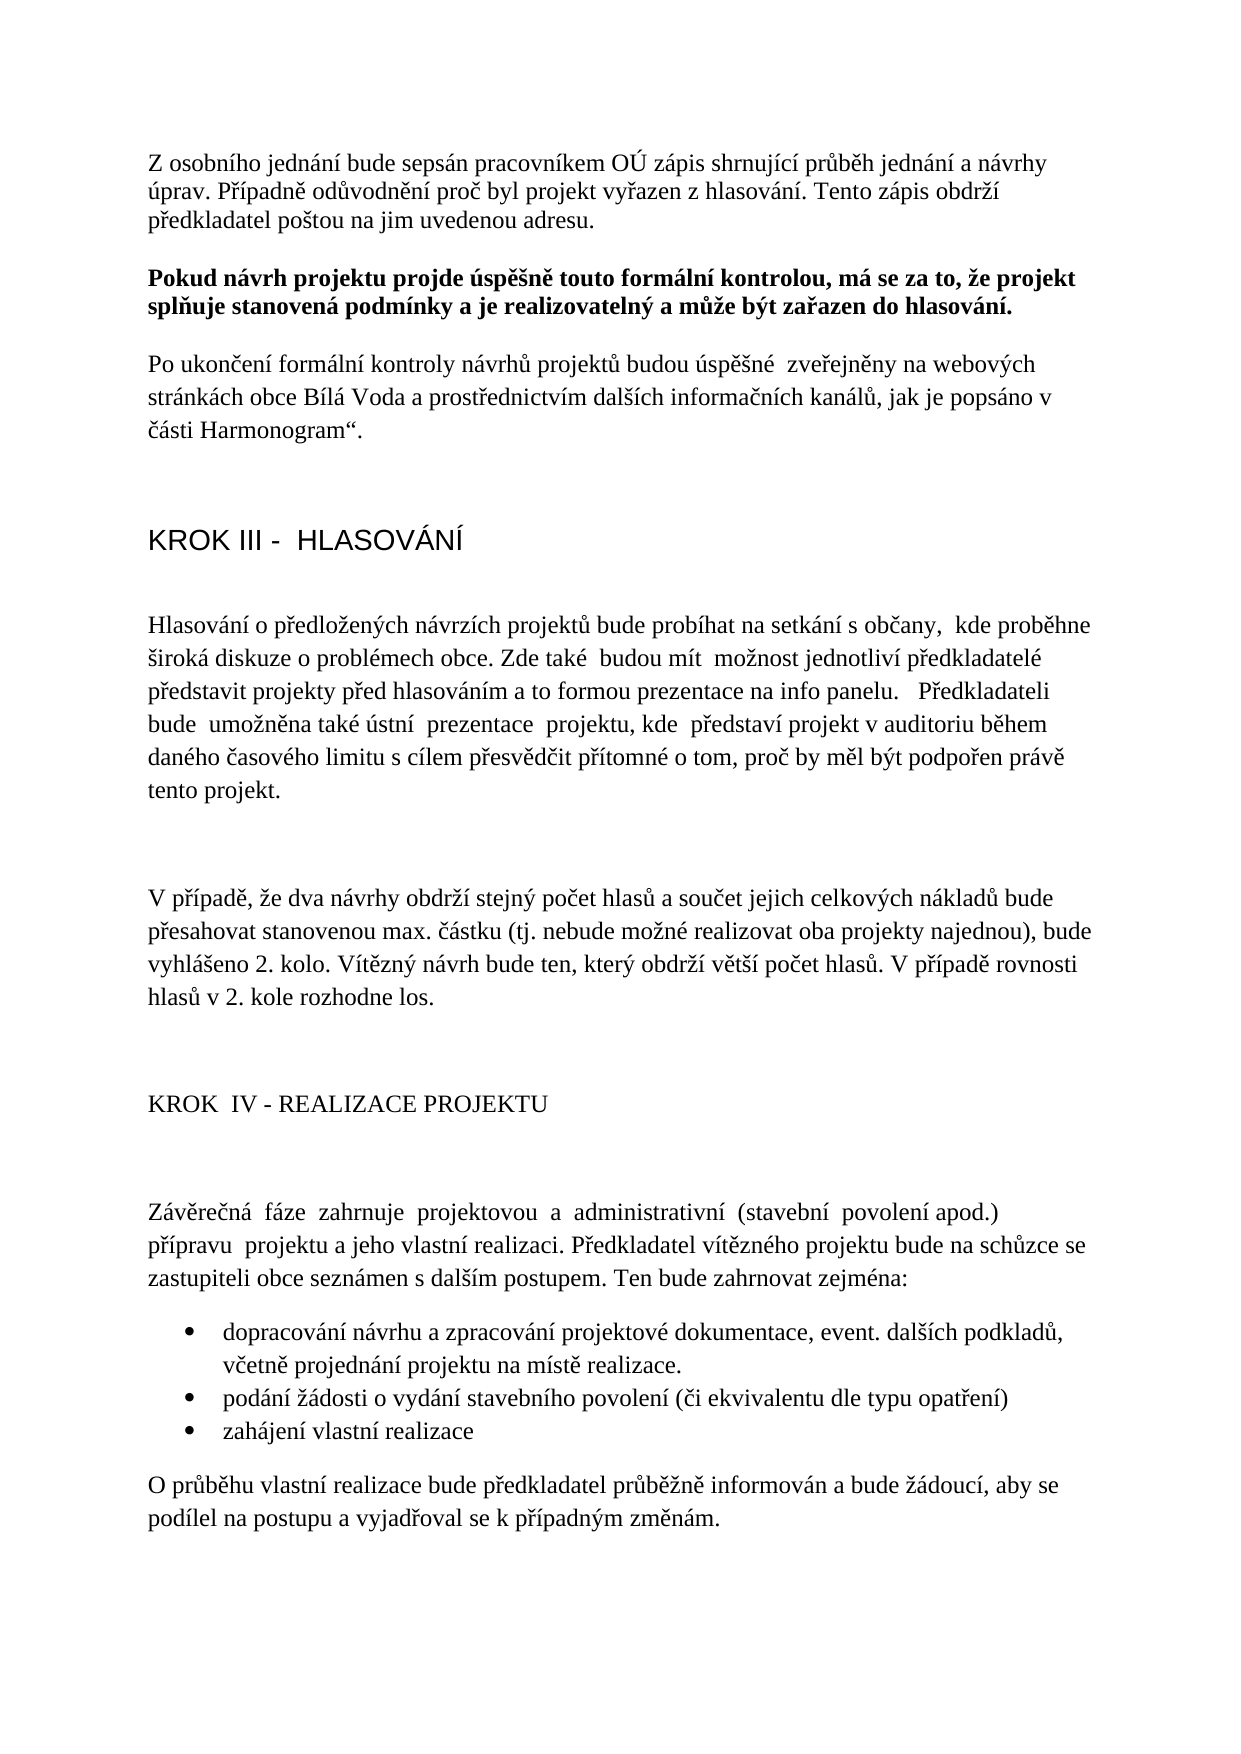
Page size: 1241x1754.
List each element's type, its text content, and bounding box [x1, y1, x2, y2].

text O průběhu vlastní realizace bude předkladatel průběžně informován a bude žádoucí, aby se podílel na postupu a vyjadřoval se k případným změnám. [148, 1470, 1093, 1532]
text Hlasování o předložených návrzích projektů bude probíhat na setkání s občany, kde proběhne široká diskuze o problémech obce. Zde také budou mít možnost jednotliví předkladatelé představit projekty před hlasováním a to formou prezentace na info panelu. Předkladateli bude umožněna také ústní prezentace projektu, kde představí projekt v auditoriu během daného časového limitu s cílem přesvědčit přítomné o tom, proč by měl být podpořen právě tento projekt. [148, 610, 1093, 804]
text Z osobního jednání bude sepsán pracovníkem OÚ zápis shrnující průběh jednání a návrhy úprav. Případně odůvodnění proč byl projekt vyřazen z hlasování. Tento zápis obdrží předkladatel poštou na jim uvedenou adresu. [148, 148, 1093, 234]
list dopracování návrhu a zpracování projektové dokumentace, event. dalších podkladů, včetně projednání projektu na místě realizace. [185, 1317, 1093, 1379]
list podání žádosti o vydání stavebního povolení (či ekvivalentu dle typu opatření) [185, 1383, 1093, 1412]
list zahájení vlastní realizace [185, 1416, 1093, 1445]
text KROK IV - REALIZACE PROJEKTU [148, 1089, 1093, 1118]
text KROK III - HLASOVÁNÍ [148, 523, 1093, 556]
text Pokud návrh projektu projde úspěšně touto formální kontrolou, má se za to, že projekt splňuje stanovená podmínky a je realizovatelný a může být zařazen do hlasování. [148, 263, 1093, 320]
text Po ukončení formální kontroly návrhů projektů budou úspěšné zveřejněny na webových stránkách obce Bílá Voda a prostřednictvím dalších informačních kanálů, jak je popsáno v části Harmonogram“. [148, 349, 1093, 444]
text V případě, že dva návrhy obdrží stejný počet hlasů a součet jejich celkových nákladů bude přesahovat stanovenou max. částku (tj. nebude možné realizovat oba projekty najednou), bude vyhlášeno 2. kolo. Vítězný návrh bude ten, který obdrží větší počet hlasů. V případě rovnosti hlasů v 2. kole rozhodne los. [148, 883, 1093, 1011]
text Závěrečná fáze zahrnuje projektovou a administrativní (stavební povolení apod.) přípravu projektu a jeho vlastní realizaci. Předkladatel vítězného projektu bude na schůzce se zastupiteli obce seznámen s dalším postupem. Ten bude zahrnovat zejména: [148, 1197, 1093, 1292]
